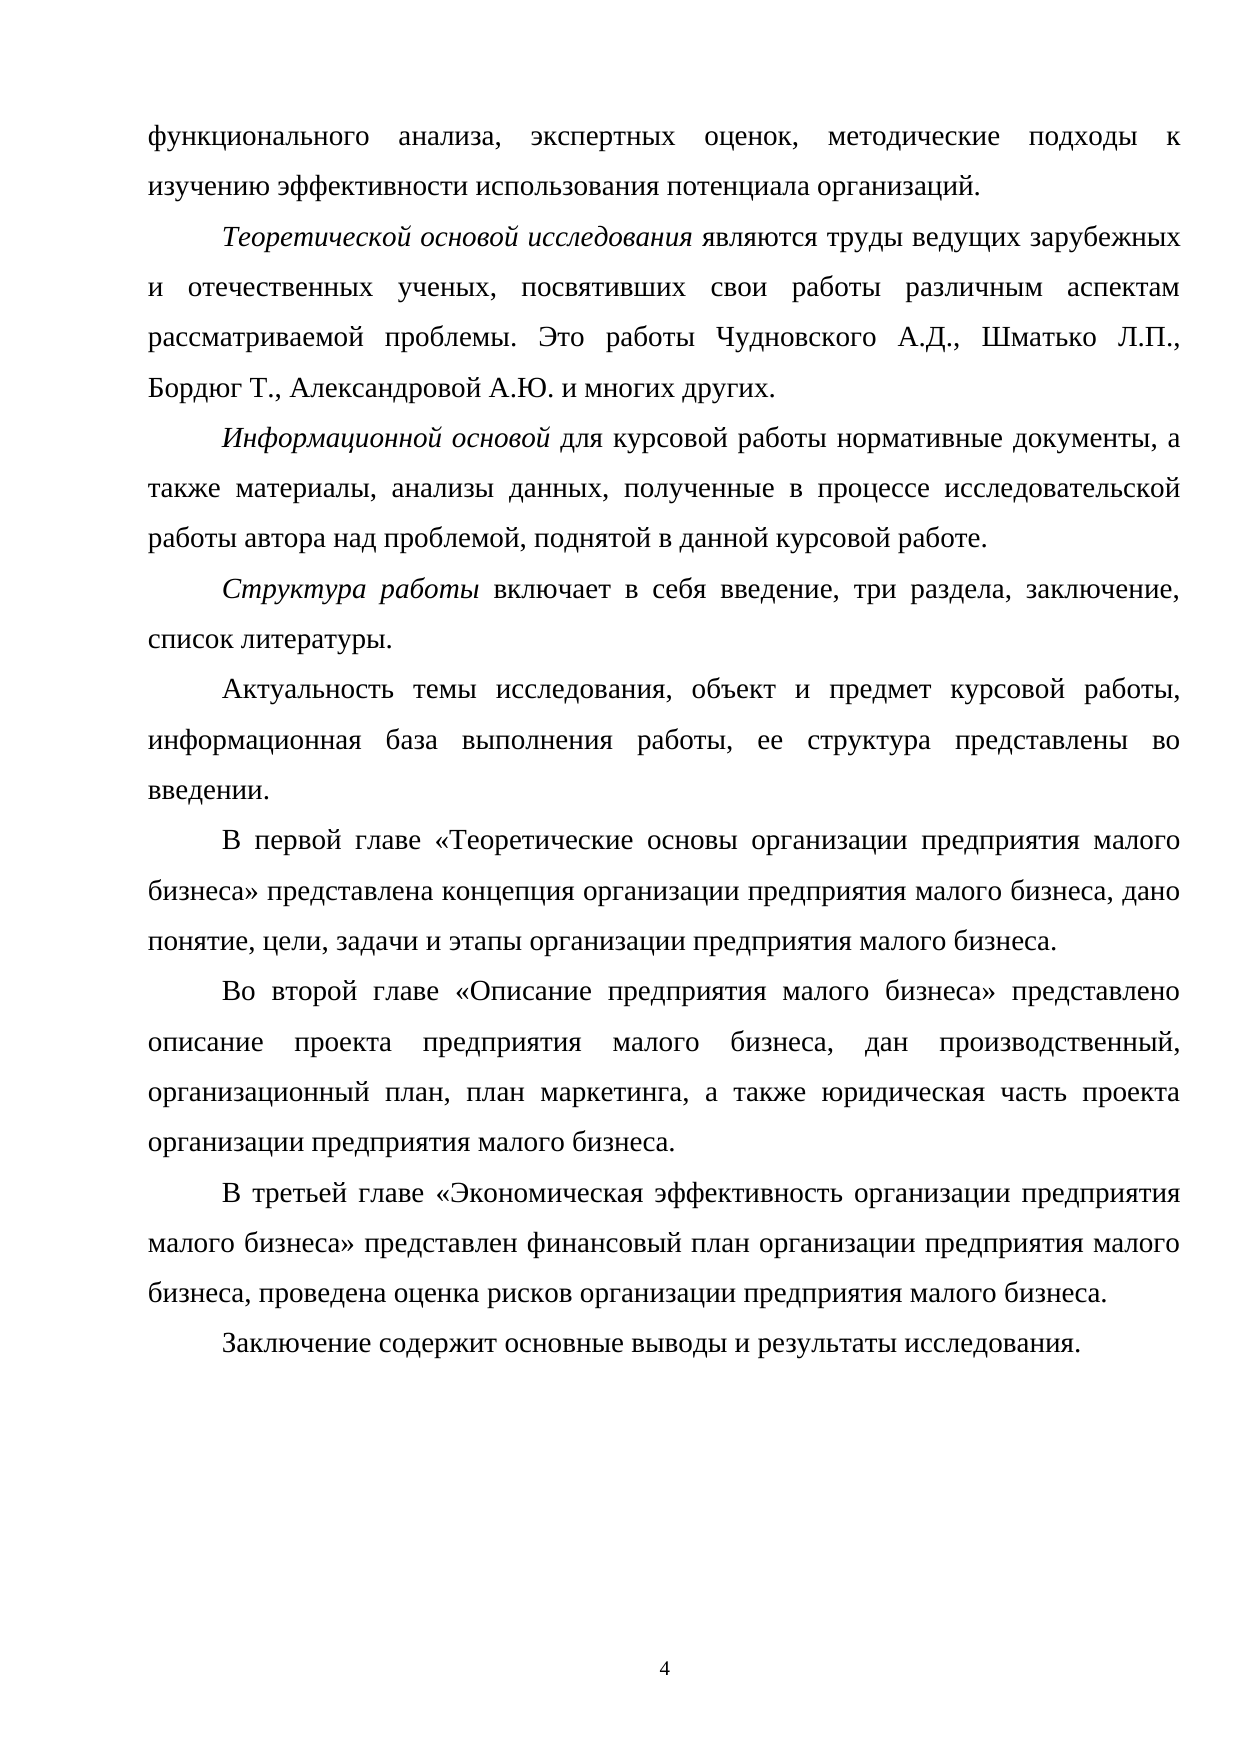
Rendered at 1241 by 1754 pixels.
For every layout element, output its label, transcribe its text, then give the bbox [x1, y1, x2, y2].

text Структура работы включает в себя введение, три раздела, заключение, список литературы. [148, 571, 1181, 655]
text Актуальность темы исследования, объект и предмет курсовой работы, информационная база выполнения работы, ее структура представлены во введении. [148, 672, 1181, 806]
text В первой главе «Теоретические основы организации предприятия малого бизнеса» представлена концепция организации предприятия малого бизнеса, дано понятие, цели, задачи и этапы организации предприятия малого бизнеса. [148, 822, 1181, 957]
text В третьей главе «Экономическая эффективность организации предприятия малого бизнеса» представлен финансовый план организации предприятия малого бизнеса, проведена оценка рисков организации предприятия малого бизнеса. [148, 1175, 1181, 1309]
text Теоретической основой исследования являются труды ведущих зарубежных и отечественных ученых, посвятивших свои работы различным аспектам рассматриваемой проблемы. Это работы Чудновского А.Д., Шматько Л.П., Бордюг Т., Александровой А.Ю. и многих других. [148, 219, 1181, 403]
text Информационной основой для курсовой работы нормативные документы, а также материалы, анализы данных, полученные в процессе исследовательской работы автора над проблемой, поднятой в данной курсовой работе. [148, 420, 1181, 554]
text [148, 118, 1181, 202]
text Заключение содержит основные выводы и результаты исследования. [148, 1326, 1181, 1359]
text Во второй главе «Описание предприятия малого бизнеса» представлено описание проекта предприятия малого бизнеса, дан производственный, организационный план, план маркетинга, а также юридическая часть проекта организации предприятия малого бизнеса. [148, 973, 1181, 1158]
